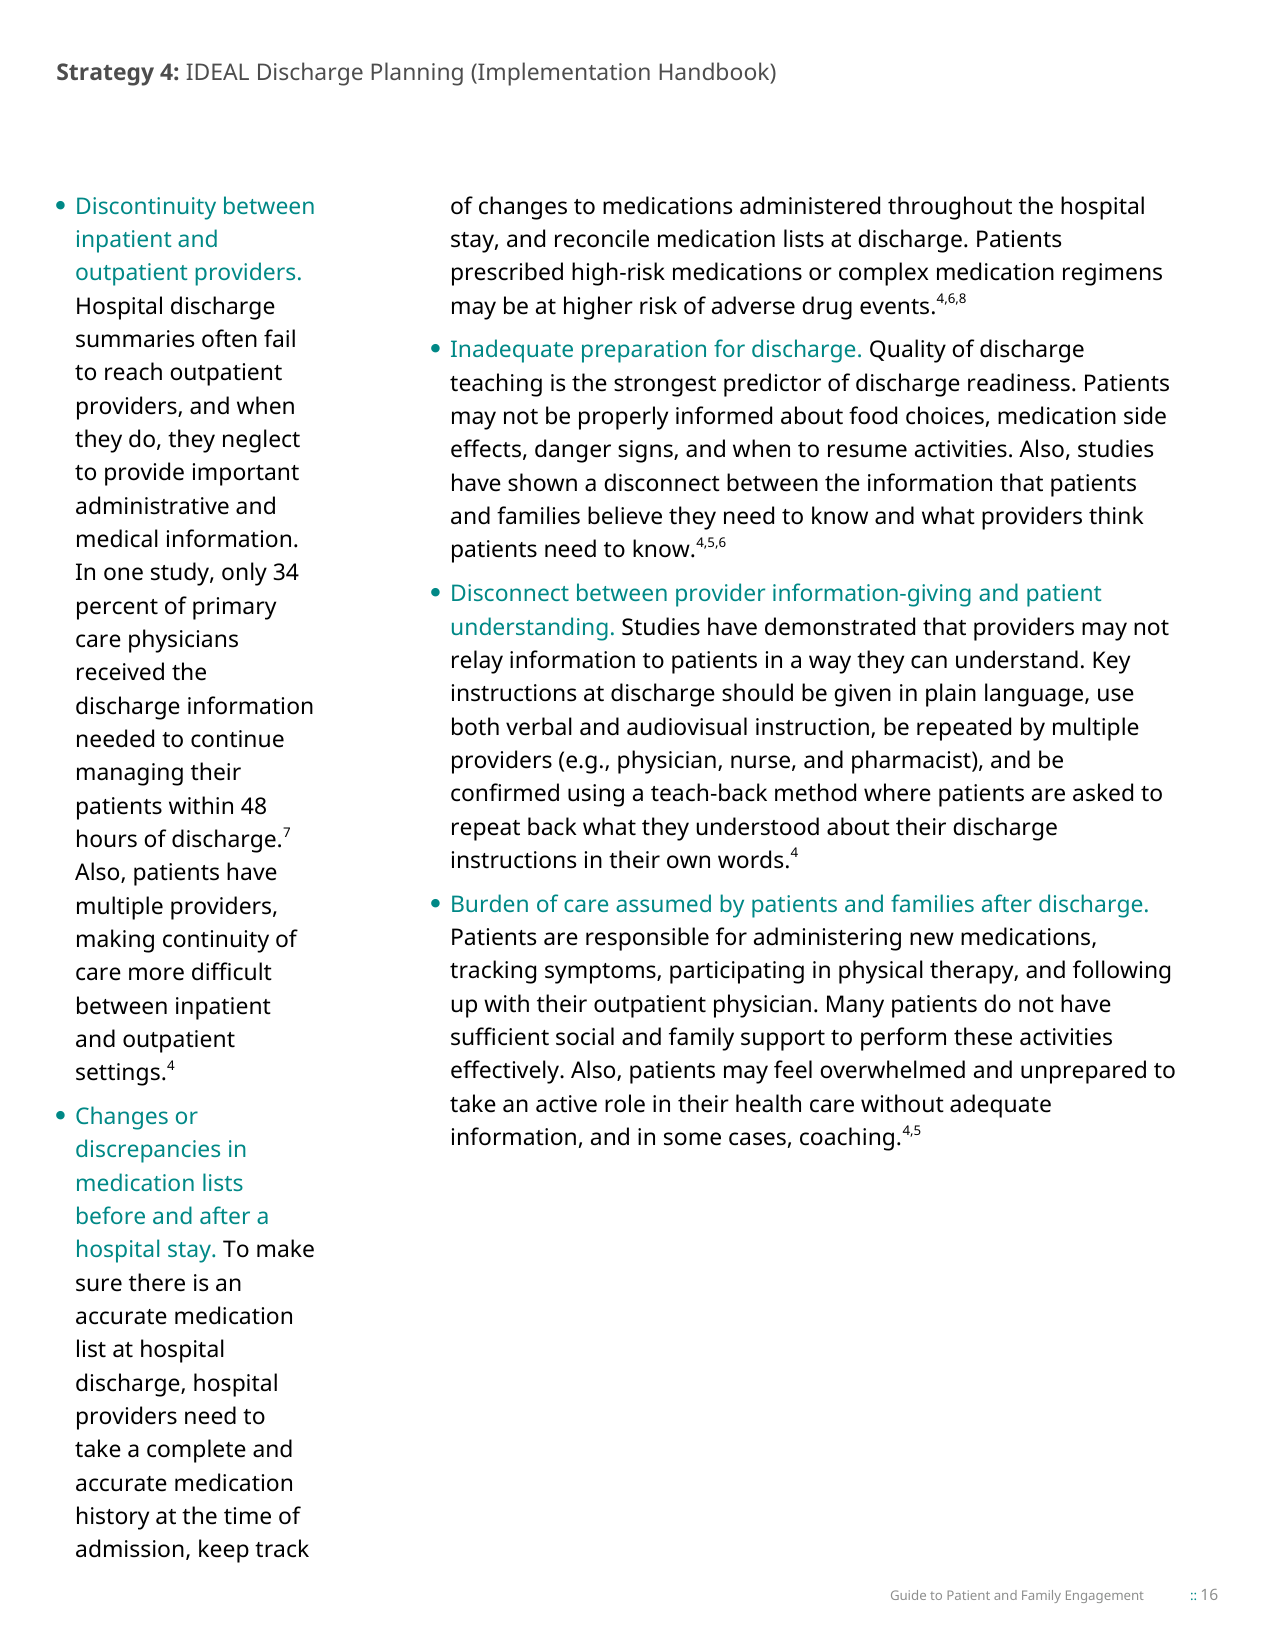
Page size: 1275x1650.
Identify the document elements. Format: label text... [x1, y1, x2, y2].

list Burden of care assumed by patients and families after discharge. Patients are responsible for administering new medications, tracking symptoms, participating in physical therapy, and following up with their outpatient physician. Many patients do not have sufficient social and family support to perform these activities effectively. Also, patients may feel overwhelmed and unprepared to take an active role in their health care without adequate information, and in some cases, coaching.4,5 [431, 885, 1177, 1152]
list Inadequate preparation for discharge. Quality of discharge teaching is the strongest predictor of discharge readiness. Patients may not be properly informed about food choices, medication side effects, danger signs, and when to resume activities. Also, studies have shown a disconnect between the information that patients and families believe they need to know and what providers think patients need to know.4,5,6 [431, 331, 1177, 564]
list Discontinuity between inpatient and outpatient providers. Hospital discharge summaries often fail to reach outpatient providers, and when they do, they neglect to provide important administrative and medical information. In one study, only 34 percent of primary care physicians received the discharge information needed to continue managing their patients within 48 hours of discharge.7 Also, patients have multiple providers, making continuity of care more difficult between inpatient and outpatient settings.4 [56, 187, 316, 1087]
list Disconnect between provider information-giving and patient understanding. Studies have demonstrated that providers may not relay information to patients in a way they can understand. Key instructions at discharge should be given in plain language, use both verbal and audiovisual instruction, be repeated by multiple providers (e.g., physician, nurse, and pharmacist), and be confirmed using a teach-back method where patients are asked to repeat back what they understood about their discharge instructions in their own words.4 [431, 575, 1177, 875]
list Changes or discrepancies in medication lists before and after a hospital stay. To make sure there is an accurate medication list at hospital discharge, hospital providers need to take a complete and accurate medication history at the time of admission, keep track of changes to medications administered throughout the hospital stay, and reconcile medication lists at discharge. Patients prescribed high-risk medications or complex medication regimens may be at higher risk of adverse drug events.4,6,8 [431, 187, 1177, 321]
list Changes or discrepancies in medication lists before and after a hospital stay. To make sure there is an accurate medication list at hospital discharge, hospital providers need to take a complete and accurate medication history at the time of admission, keep track of changes to medications administered throughout the hospital stay, and reconcile medication lists at discharge. Patients prescribed high-risk medications or complex medication regimens may be at higher risk of adverse drug events.4,6,8 [56, 1098, 316, 1564]
